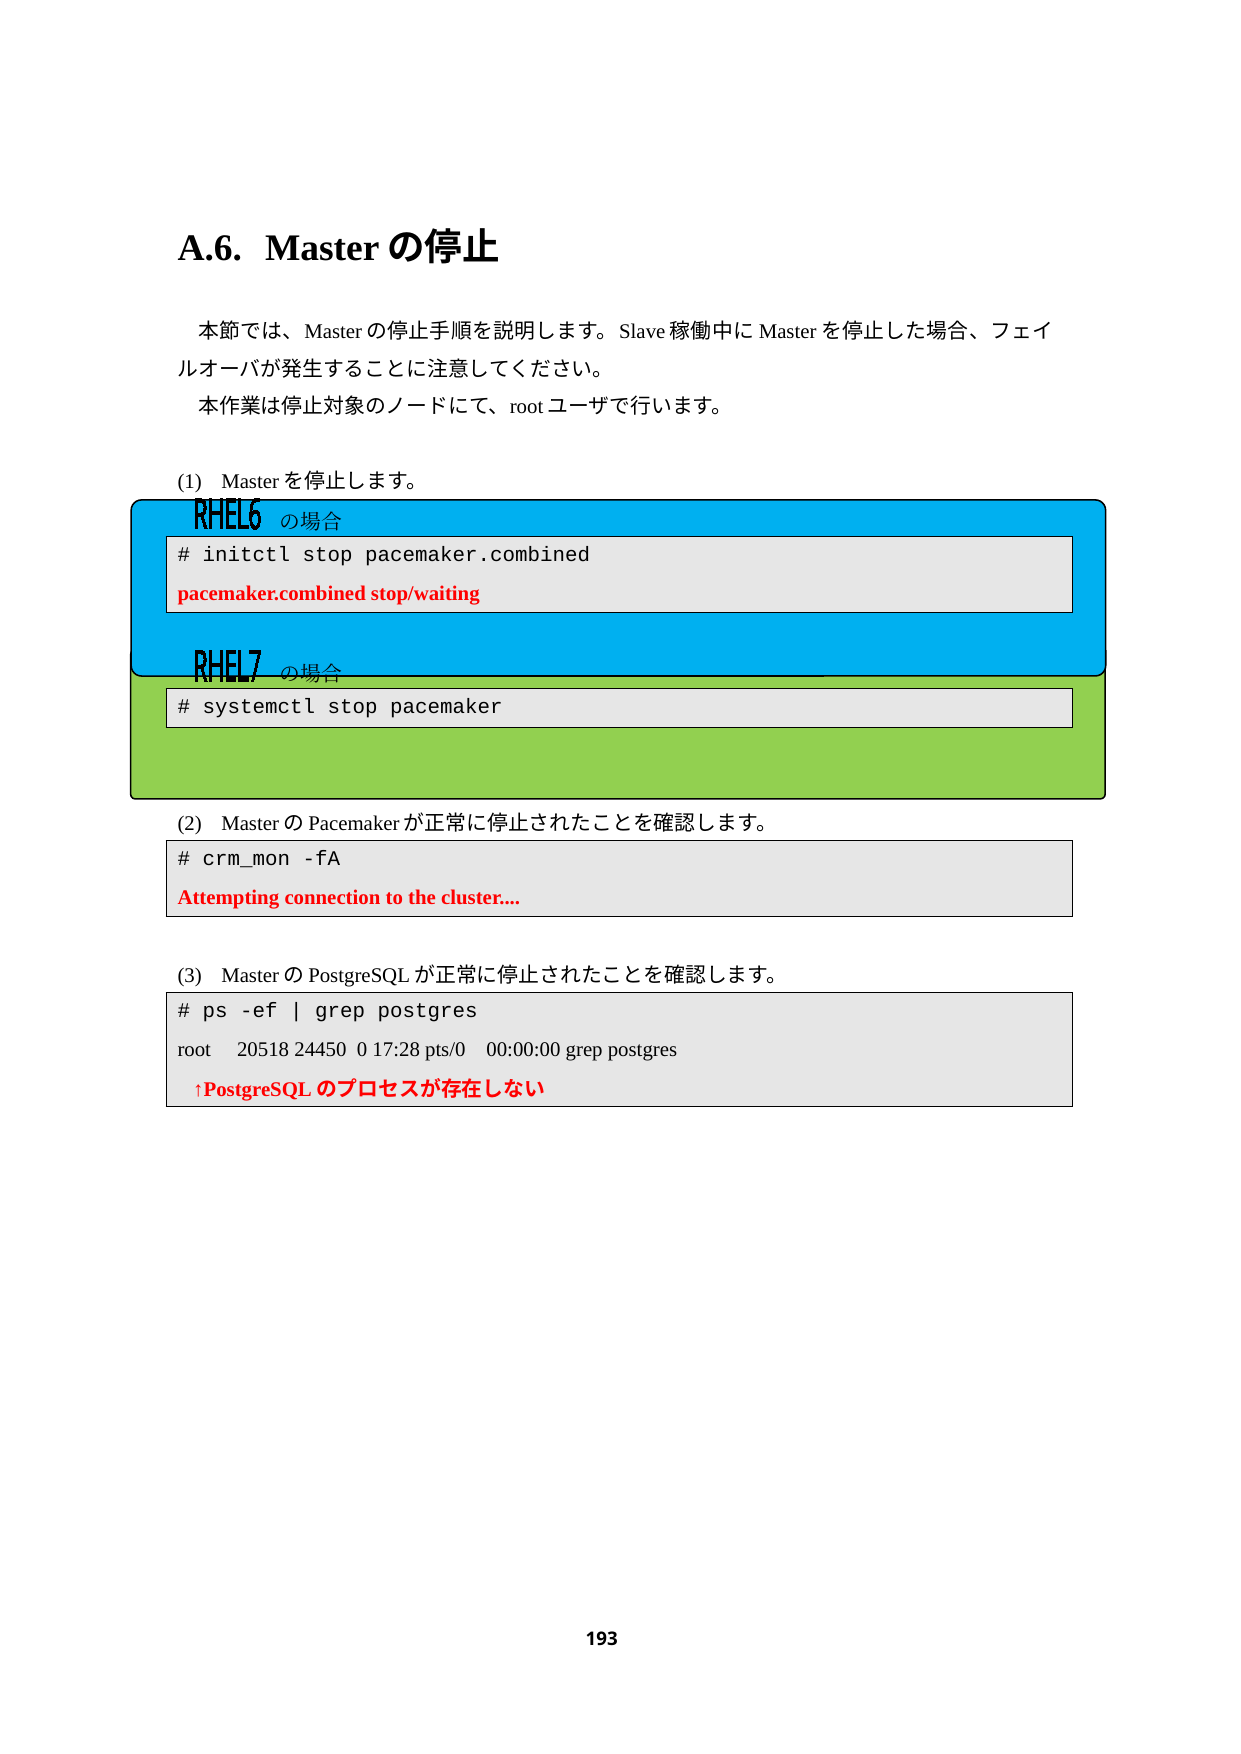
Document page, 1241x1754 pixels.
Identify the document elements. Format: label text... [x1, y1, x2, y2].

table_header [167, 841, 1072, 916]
text 本節では、Masterの停止手順を説明します。Slave稼働中にMasterを停止した場合、フェイルオーバが発生することに注意してください。 [177, 311, 1054, 386]
text の場合 [177, 651, 1063, 688]
list MasterのPacemakerが正常に停止されたことを確認します。 [177, 803, 1054, 840]
text 本作業は停止対象のノードにて、rootユーザで行います。 [177, 386, 1054, 423]
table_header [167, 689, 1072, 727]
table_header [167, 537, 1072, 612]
list MasterのPostgreSQLが正常に停止されたことを確認します。 [177, 955, 1054, 992]
list Masterを停止します。 [177, 461, 1054, 498]
text Masterの停止 [177, 207, 1063, 282]
text の場合 [177, 498, 1054, 536]
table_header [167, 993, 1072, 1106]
